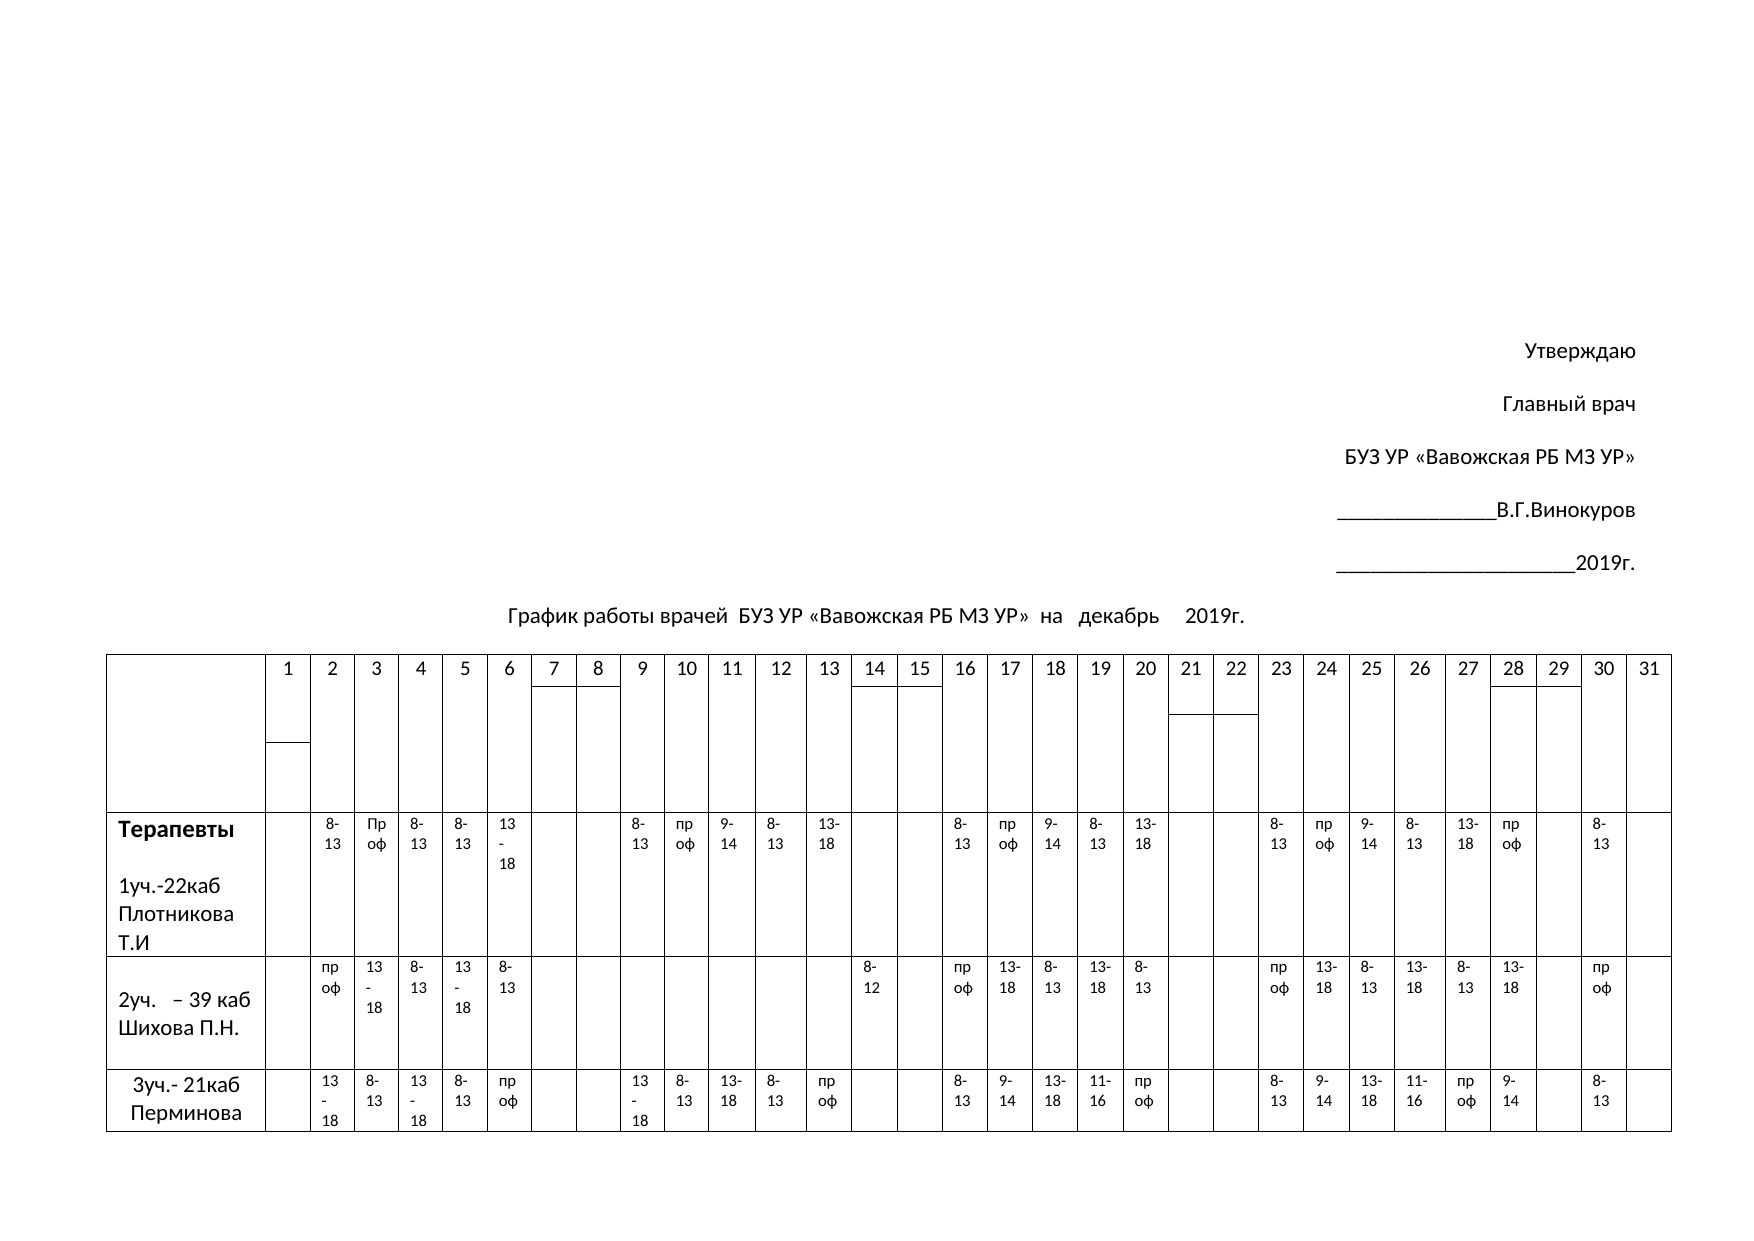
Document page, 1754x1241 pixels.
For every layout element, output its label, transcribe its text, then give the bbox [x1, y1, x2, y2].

table_cell [1214, 1070, 1258, 1131]
table_cell 8-13 [1582, 1070, 1626, 1131]
table_header [107, 655, 265, 812]
table_cell 13-18 [1491, 957, 1536, 1069]
table_cell проф [1491, 813, 1536, 956]
text Главный врач [118, 389, 1636, 417]
table_cell [1537, 813, 1581, 956]
table_cell [852, 813, 897, 956]
table_cell 8-13 [1582, 813, 1626, 956]
table_cell 13-18 [1395, 957, 1445, 1069]
table_cell 8-13 [1446, 957, 1490, 1069]
table_cell 13-18 [1446, 813, 1490, 956]
table_cell 8-13 [399, 813, 442, 956]
table_header 2 [311, 655, 354, 812]
table_cell [1214, 813, 1258, 956]
table_cell 8-13 [943, 813, 987, 956]
table_cell 8-13 [1078, 813, 1123, 956]
table_cell [532, 687, 576, 812]
table_header 30 [1582, 655, 1626, 812]
table_cell 13-18 [399, 1070, 442, 1131]
table_cell [621, 957, 664, 1069]
table_cell 8-13 [1259, 813, 1303, 956]
table_cell [577, 957, 620, 1069]
table_cell проф [488, 1070, 531, 1131]
table_cell [665, 957, 708, 1069]
table_header 13 [807, 655, 851, 812]
text ______________В.Г.Винокуров [118, 495, 1636, 523]
table_cell 8-13 [756, 813, 806, 956]
table_cell 2уч. – 39 каб Шихова П.Н. [107, 957, 265, 1069]
table_cell проф [1259, 957, 1303, 1069]
table_cell [1214, 957, 1258, 1069]
table_cell Проф [355, 813, 398, 956]
table_cell [1169, 715, 1213, 812]
table_header 19 [1078, 655, 1123, 812]
table_header 28 [1491, 655, 1536, 686]
table_cell 9-14 [1491, 1070, 1536, 1131]
table_cell [709, 957, 755, 1069]
table_cell 8-13 [1395, 813, 1445, 956]
table_header 15 [898, 655, 942, 686]
table_cell [532, 957, 576, 1069]
table_cell [532, 1070, 576, 1131]
table_cell 13-18 [1033, 1070, 1077, 1131]
table_cell проф [1304, 813, 1349, 956]
table_header 16 [943, 655, 987, 812]
table_cell 11-16 [1395, 1070, 1445, 1131]
table_cell [898, 957, 942, 1069]
table_cell 13-18 [988, 957, 1032, 1069]
table_cell [266, 743, 310, 812]
table_header 14 [852, 655, 897, 686]
table_cell 11-16 [1078, 1070, 1123, 1131]
table_header 1 [266, 655, 310, 742]
table_cell [1537, 1070, 1581, 1131]
table_cell проф [943, 957, 987, 1069]
table_header 11 [709, 655, 755, 812]
table_cell [1627, 1070, 1671, 1131]
table_cell [1537, 957, 1581, 1069]
table_cell 8-13 [1033, 957, 1077, 1069]
text БУЗ УР «Вавожская РБ МЗ УР» [118, 442, 1636, 470]
table_cell [577, 687, 620, 812]
table_header 10 [665, 655, 708, 812]
table_header 5 [443, 655, 487, 812]
table_cell проф [665, 813, 708, 956]
table_cell 8-13 [355, 1070, 398, 1131]
table_header 17 [988, 655, 1032, 812]
text _____________________2019г. [118, 548, 1636, 576]
table_cell [756, 957, 806, 1069]
table_cell Терапевты 1уч.-22каб Плотникова Т.И [107, 813, 265, 956]
table_cell [1491, 687, 1536, 812]
table_cell проф [311, 957, 354, 1069]
table_cell 13-18 [1350, 1070, 1394, 1131]
table_header 24 [1304, 655, 1349, 812]
table_cell 13-18 [1124, 813, 1168, 956]
table_cell [1214, 715, 1258, 812]
table_cell [852, 687, 897, 812]
table_cell [852, 1070, 897, 1131]
table_header 25 [1350, 655, 1394, 812]
table_cell 9-14 [988, 1070, 1032, 1131]
table_cell 8-13 [1124, 957, 1168, 1069]
table_cell 9-14 [1350, 813, 1394, 956]
table_cell 8-13 [311, 813, 354, 956]
table_cell [532, 813, 576, 956]
table_cell 9-14 [1304, 1070, 1349, 1131]
table_cell 13-18 [1078, 957, 1123, 1069]
table_header 6 [488, 655, 531, 812]
table_cell 8-13 [443, 813, 487, 956]
table_header 18 [1033, 655, 1077, 812]
table_cell 8-13 [399, 957, 442, 1069]
table_cell 13-18 [807, 813, 851, 956]
table_cell проф [1446, 1070, 1490, 1131]
table_cell проф [988, 813, 1032, 956]
table_cell 13-18 [709, 1070, 755, 1131]
table_cell [807, 957, 851, 1069]
table_cell 9-14 [709, 813, 755, 956]
table_cell 13-18 [621, 1070, 664, 1131]
table_cell проф [1582, 957, 1626, 1069]
table_cell 8-13 [443, 1070, 487, 1131]
table_cell 13-18 [355, 957, 398, 1069]
table_header 20 [1124, 655, 1168, 812]
table_cell [1169, 957, 1213, 1069]
table_cell 8-13 [756, 1070, 806, 1131]
table_cell [577, 813, 620, 956]
table_cell [577, 1070, 620, 1131]
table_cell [107, 1070, 265, 1131]
table_cell 13-18 [1304, 957, 1349, 1069]
table_cell 13-18 [311, 1070, 354, 1131]
table_cell [898, 687, 942, 812]
table_cell 13-18 [488, 813, 531, 956]
table_header 23 [1259, 655, 1303, 812]
table_cell [1169, 1070, 1213, 1131]
table_cell [1627, 813, 1671, 956]
table_header 12 [756, 655, 806, 812]
table_header 29 [1537, 655, 1581, 686]
table_header 27 [1446, 655, 1490, 812]
table_header 7 [532, 655, 576, 686]
table_cell 8-13 [621, 813, 664, 956]
table_cell 8-13 [1259, 1070, 1303, 1131]
table_cell проф [807, 1070, 851, 1131]
table_cell [898, 1070, 942, 1131]
table_cell 8-13 [943, 1070, 987, 1131]
text График работы врачей БУЗ УР «Вавожская РБ МЗ УР» на декабрь 2019г. [118, 601, 1636, 629]
table_cell [1627, 957, 1671, 1069]
table_cell [1537, 687, 1581, 812]
table_cell [898, 813, 942, 956]
table_cell [266, 813, 310, 956]
table_cell 8-13 [665, 1070, 708, 1131]
table_header 4 [399, 655, 442, 812]
text Утверждаю [118, 336, 1636, 364]
table_cell 8-13 [1350, 957, 1394, 1069]
table_cell 13-18 [443, 957, 487, 1069]
table_cell 8-13 [488, 957, 531, 1069]
table_cell проф [1124, 1070, 1168, 1131]
table_cell [266, 1070, 310, 1131]
table_cell [266, 957, 310, 1069]
table_header 21 [1169, 655, 1213, 714]
table_header 31 [1627, 655, 1671, 812]
table_cell [1169, 813, 1213, 956]
table_header 3 [355, 655, 398, 812]
table_header 9 [621, 655, 664, 812]
table_header 26 [1395, 655, 1445, 812]
table_cell 8-12 [852, 957, 897, 1069]
table_header 8 [577, 655, 620, 686]
table_header 22 [1214, 655, 1258, 714]
table_cell 9-14 [1033, 813, 1077, 956]
